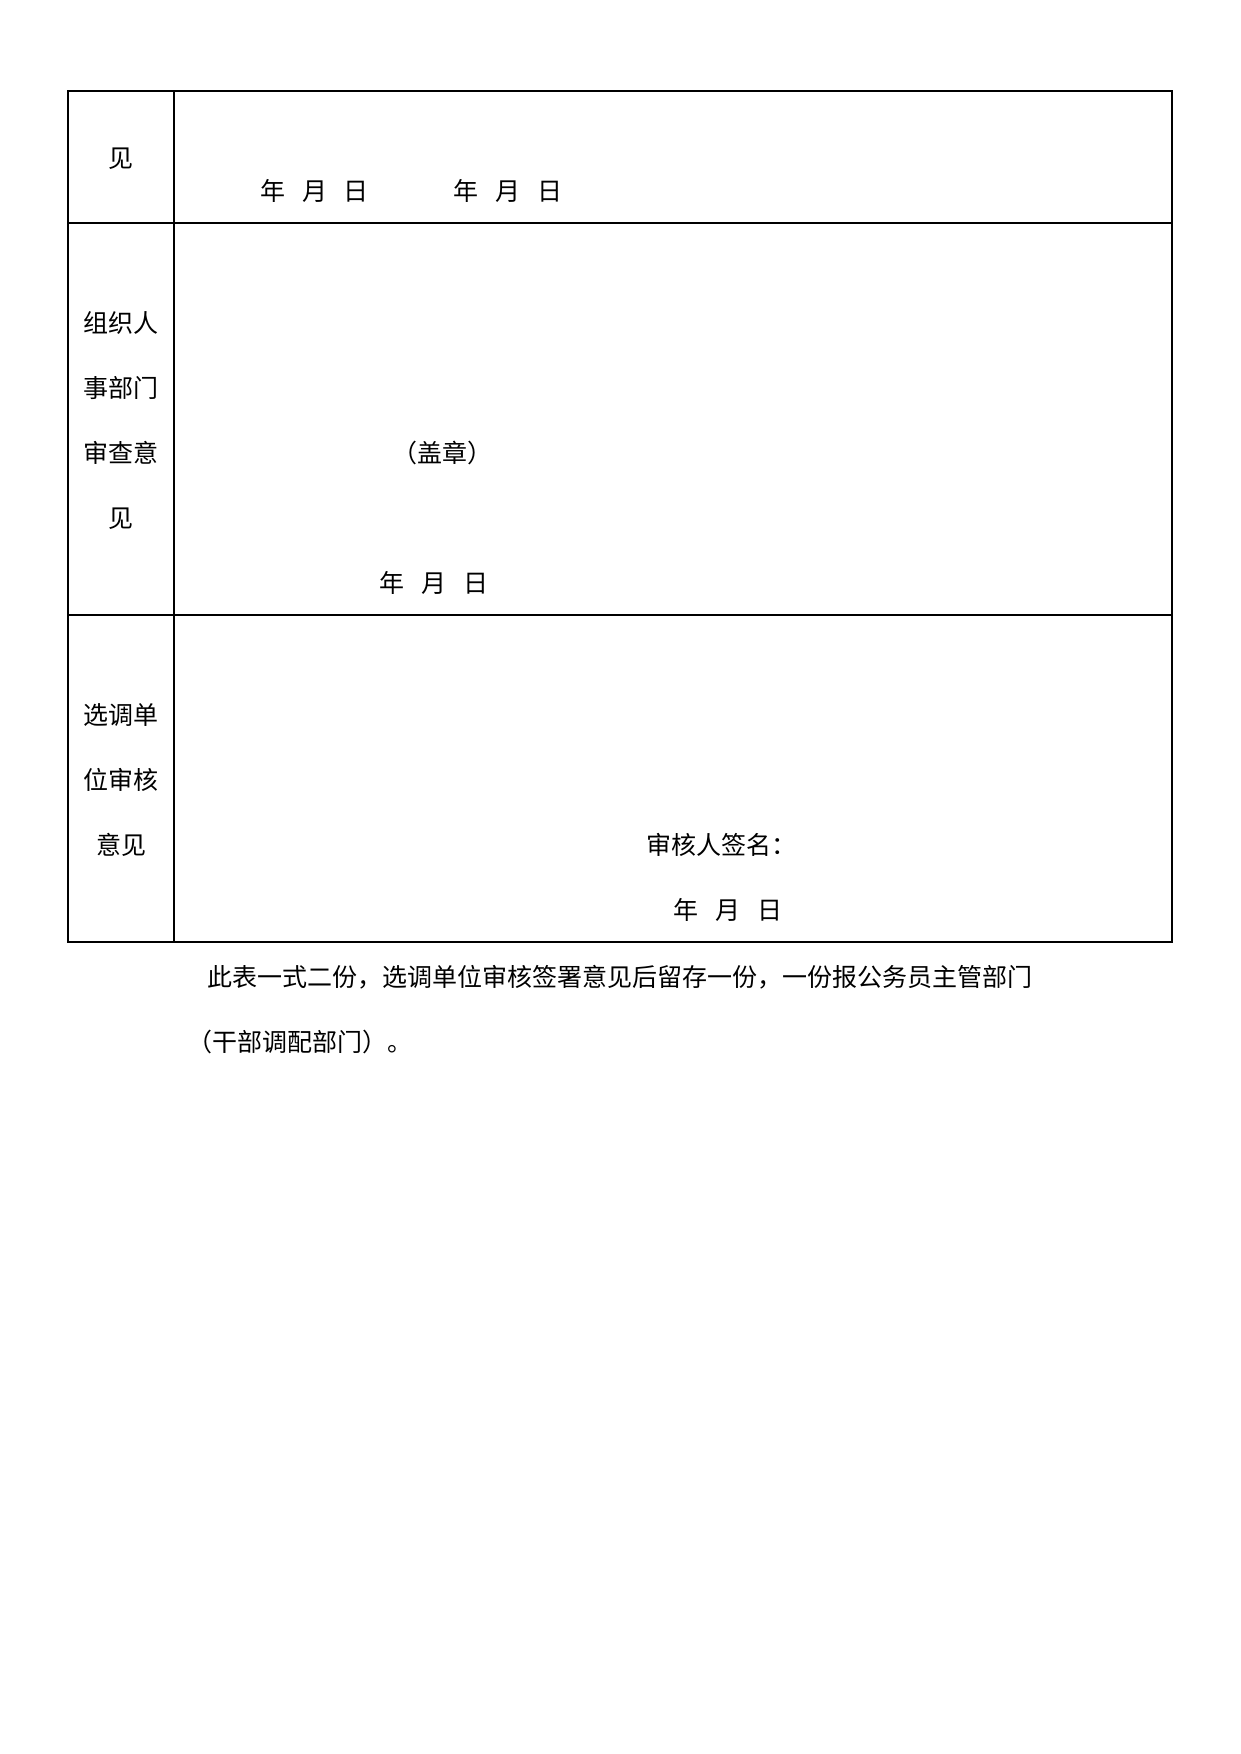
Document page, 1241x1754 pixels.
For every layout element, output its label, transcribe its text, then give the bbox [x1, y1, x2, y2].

table_cell 组织人事部门审查意见 [69, 224, 173, 614]
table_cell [175, 92, 1171, 222]
table_cell 选调单位审核意见 [69, 616, 173, 941]
table_cell 所在单位及主管部门 审查意见 [69, 92, 173, 222]
table_cell （盖章） 年 月 日 [175, 224, 1171, 614]
text 此表一式二份，选调单位审核签署意见后留存一份，一份报公务员主管部门（干部调配部门）。 [187, 943, 1053, 1073]
table_cell 审核人签名： 年 月 日 [175, 616, 1171, 941]
